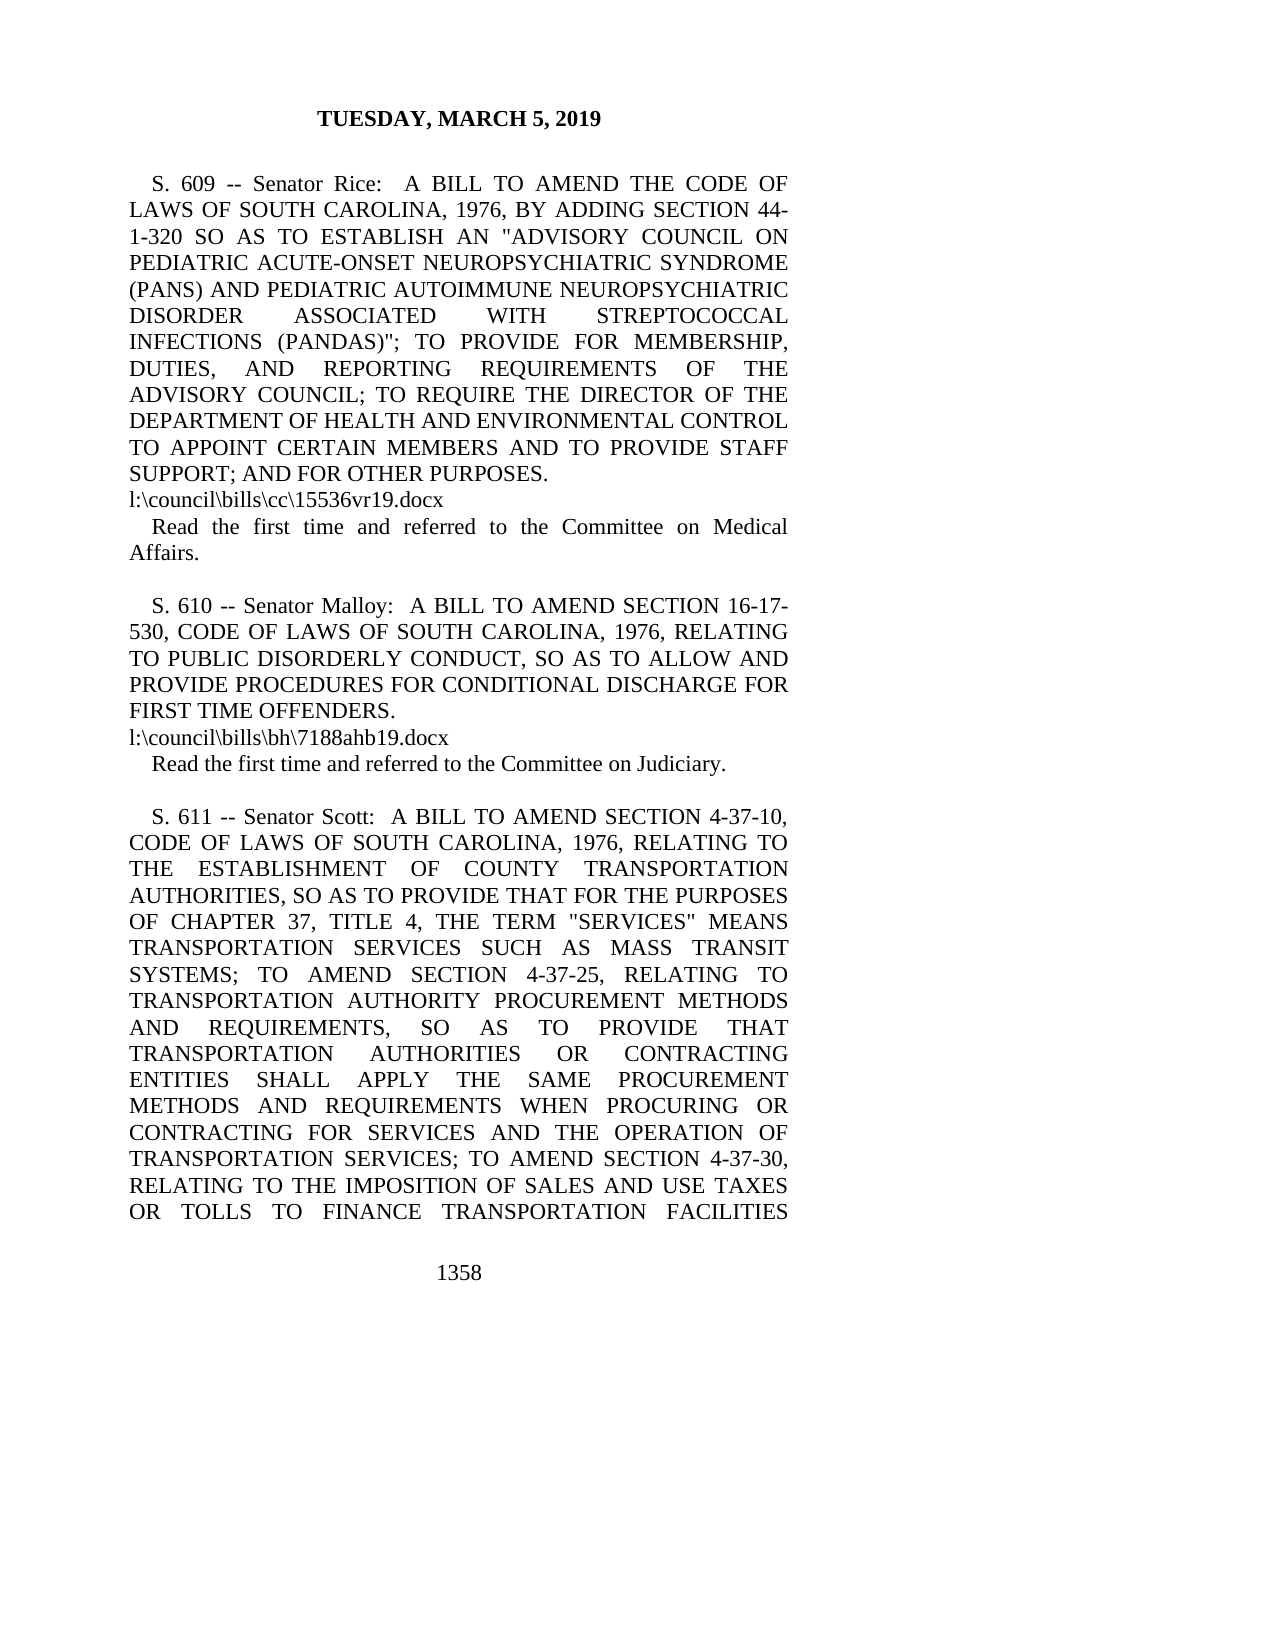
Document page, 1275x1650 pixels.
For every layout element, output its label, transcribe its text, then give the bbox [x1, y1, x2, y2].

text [129, 803, 789, 1224]
text S. 609 -- Senator Rice: A BILL TO AMEND THE CODE OF LAWS OF SOUTH CAROLINA, 1976, BY ADDING SECTION 44-1-320 SO AS TO ESTABLISH AN "ADVISORY COUNCIL ON PEDIATRIC ACUTE-ONSET NEUROPSYCHIATRIC SYNDROME (PANS) AND PEDIATRIC AUTOIMMUNE NEUROPSYCHIATRIC DISORDER ASSOCIATED WITH STREPTOCOCCAL INFECTIONS (PANDAS)"; TO PROVIDE FOR MEMBERSHIP, DUTIES, AND REPORTING REQUIREMENTS OF THE ADVISORY COUNCIL; TO REQUIRE THE DIRECTOR OF THE DEPARTMENT OF HEALTH AND ENVIRONMENTAL CONTROL TO APPOINT CERTAIN MEMBERS AND TO PROVIDE STAFF SUPPORT; AND FOR OTHER PURPOSES. [129, 170, 789, 486]
text l:\council\bills\bh\7188ahb19.docx [129, 724, 789, 750]
text S. 610 -- Senator Malloy: A BILL TO AMEND SECTION 16-17-530, CODE OF LAWS OF SOUTH CAROLINA, 1976, RELATING TO PUBLIC DISORDERLY CONDUCT, SO AS TO ALLOW AND PROVIDE PROCEDURES FOR CONDITIONAL DISCHARGE FOR FIRST TIME OFFENDERS. [129, 592, 789, 724]
text Read the first time and referred to the Committee on Medical Affairs. [129, 513, 789, 566]
text Read the first time and referred to the Committee on Judiciary. [129, 750, 789, 776]
text l:\council\bills\cc\15536vr19.docx [129, 486, 789, 513]
